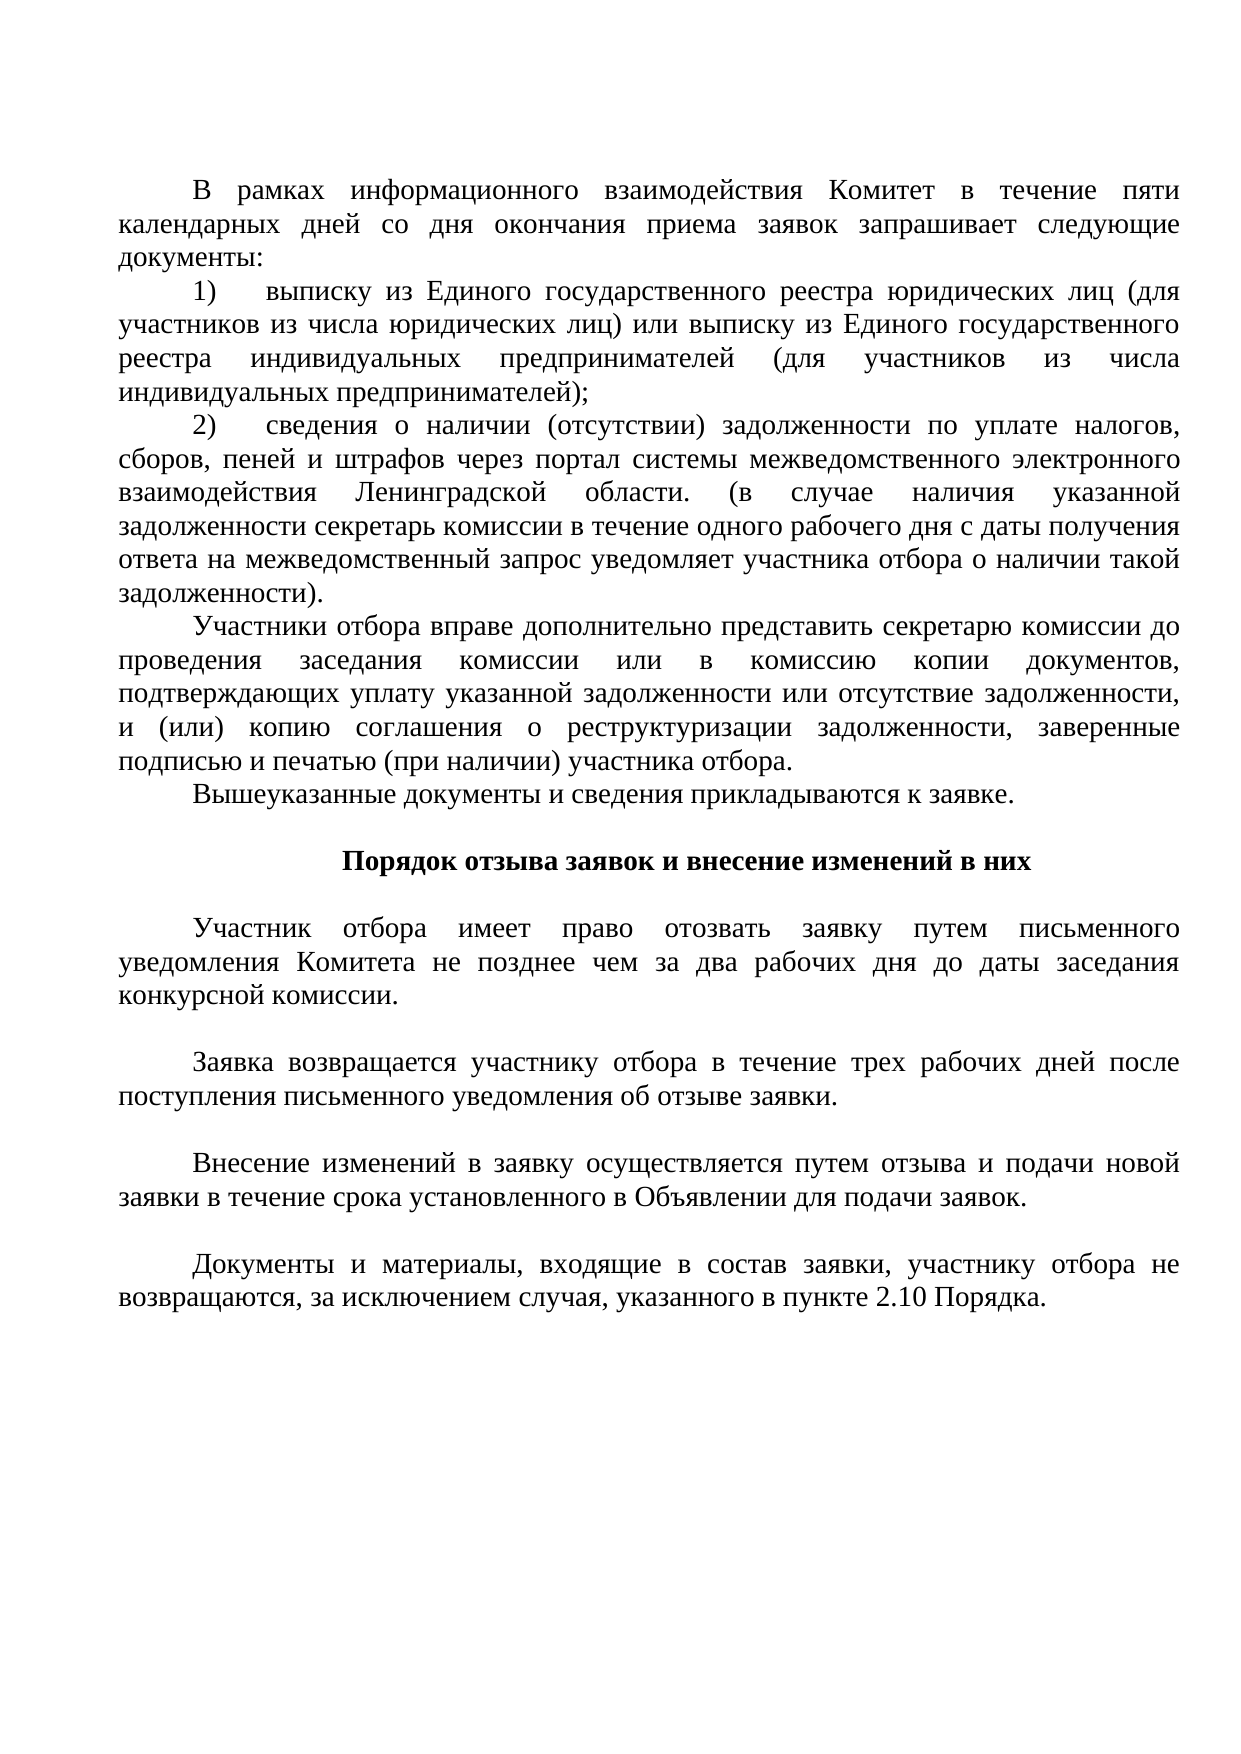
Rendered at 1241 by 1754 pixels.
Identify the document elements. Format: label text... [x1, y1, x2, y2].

text Вышеуказанные документы и сведения прикладываются к заявке. [118, 776, 1181, 810]
text Порядок отзыва заявок и внесение изменений в них [118, 843, 1181, 877]
text Участники отбора вправе дополнительно представить секретарю комиссии до проведения заседания комиссии или в комиссию копии документов, подтверждающих уплату указанной задолженности или отсутствие задолженности, и (или) копию соглашения о реструктуризации задолженности, заверенные подписью и печатью (при наличии) участника отбора. [118, 608, 1181, 776]
text В рамках информационного взаимодействия Комитет в течение пяти календарных дней со дня окончания приема заявок запрашивает следующие документы: [118, 172, 1181, 273]
text 2) сведения о наличии (отсутствии) задолженности по уплате налогов, сборов, пеней и штрафов через портал системы межведомственного электронного взаимодействия Ленинградской области. (в случае наличия указанной задолженности секретарь комиссии в течение одного рабочего дня с даты получения ответа на межведомственный запрос уведомляет участника отбора о наличии такой задолженности). [118, 407, 1181, 608]
text Внесение изменений в заявку осуществляется путем отзыва и подачи новой заявки в течение срока установленного в Объявлении для подачи заявок. [118, 1145, 1181, 1212]
text Заявка возвращается участнику отбора в течение трех рабочих дней после поступления письменного уведомления об отзыве заявки. [118, 1044, 1181, 1112]
text Документы и материалы, входящие в состав заявки, участнику отбора не возвращаются, за исключением случая, указанного в пункте 2.10 Порядка. [118, 1246, 1181, 1313]
text 1) выписку из Единого государственного реестра юридических лиц (для участников из числа юридических лиц) или выписку из Единого государственного реестра индивидуальных предпринимателей (для участников из числа индивидуальных предпринимателей); [118, 273, 1181, 407]
text Участник отбора имеет право отозвать заявку путем письменного уведомления Комитета не позднее чем за два рабочих дня до даты заседания конкурсной комиссии. [118, 910, 1181, 1011]
